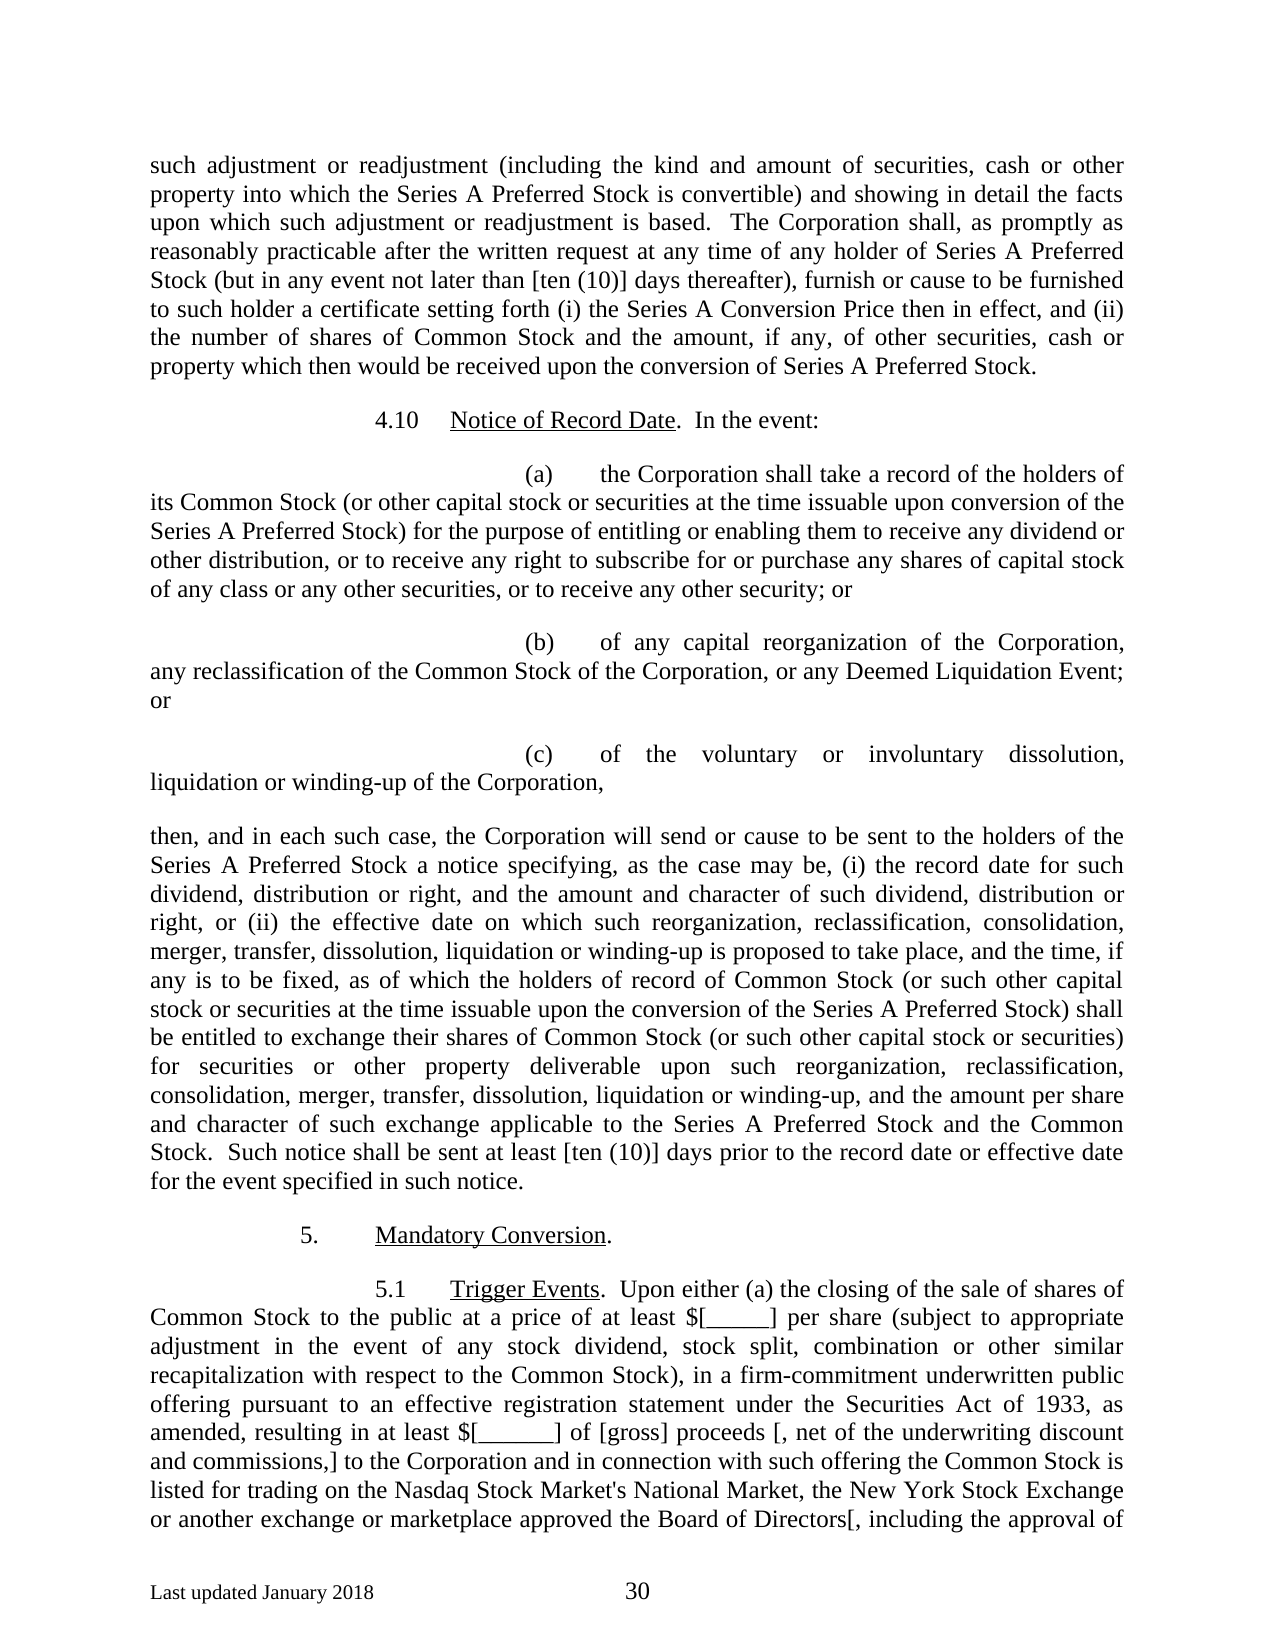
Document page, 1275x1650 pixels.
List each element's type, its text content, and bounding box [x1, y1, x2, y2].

subtitle of the voluntary or involuntary dissolution, liquidation or winding-up of the Corporation, [150, 739, 1125, 796]
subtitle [150, 1274, 1125, 1532]
subtitle Mandatory Conversion. [150, 1220, 1125, 1249]
subtitle Notice of Record Date. In the event: [150, 405, 1125, 434]
subtitle the Corporation shall take a record of the holders of its Common Stock (or other capital stock or securities at the time issuable upon conversion of the Series A Preferred Stock) for the purpose of entitling or enabling them to receive any dividend or other distribution, or to receive any right to subscribe for or purchase any shares of capital stock of any class or any other securities, or to receive any other security; or [150, 459, 1125, 602]
text then, and in each such case, the Corporation will send or cause to be sent to the holders of the Series A Preferred Stock a notice specifying, as the case may be, (i) the record date for such dividend, distribution or right, and the amount and character of such dividend, distribution or right, or (ii) the effective date on which such reorganization, reclassification, consolidation, merger, transfer, dissolution, liquidation or winding-up is proposed to take place, and the time, if any is to be fixed, as of which the holders of record of Common Stock (or such other capital stock or securities at the time issuable upon the conversion of the Series A Preferred Stock) shall be entitled to exchange their shares of Common Stock (or such other capital stock or securities) for securities or other property deliverable upon such reorganization, reclassification, consolidation, merger, transfer, dissolution, liquidation or winding-up, and the amount per share and character of such exchange applicable to the Series A Preferred Stock and the Common Stock. Such notice shall be sent at least [ten (10)] days prior to the record date or effective date for the event specified in such notice. [150, 821, 1125, 1195]
subtitle Certificate as to Adjustments. Upon the occurrence of each adjustment or readjustment of the Series A Conversion Price pursuant to this Section 4, the Corporation at its expense shall, as promptly as reasonably practicable but in any event not later than [ten (10)] days thereafter, compute such adjustment or readjustment in accordance with the terms hereof and furnish to each holder of Series A Preferred Stock a certificate setting forth such adjustment or readjustment (including the kind and amount of securities, cash or other property into which the Series A Preferred Stock is convertible) and showing in detail the facts upon which such adjustment or readjustment is based. The Corporation shall, as promptly as reasonably practicable after the written request at any time of any holder of Series A Preferred Stock (but in any event not later than [ten (10)] days thereafter), furnish or cause to be furnished to such holder a certificate setting forth (i) the Series A Conversion Price then in effect, and (ii) the number of shares of Common Stock and the amount, if any, of other securities, cash or property which then would be received upon the conversion of Series A Preferred Stock. [150, 150, 1125, 380]
subtitle of any capital reorganization of the Corporation, any reclassification of the Common Stock of the Corporation, or any Deemed Liquidation Event; or [150, 627, 1125, 714]
